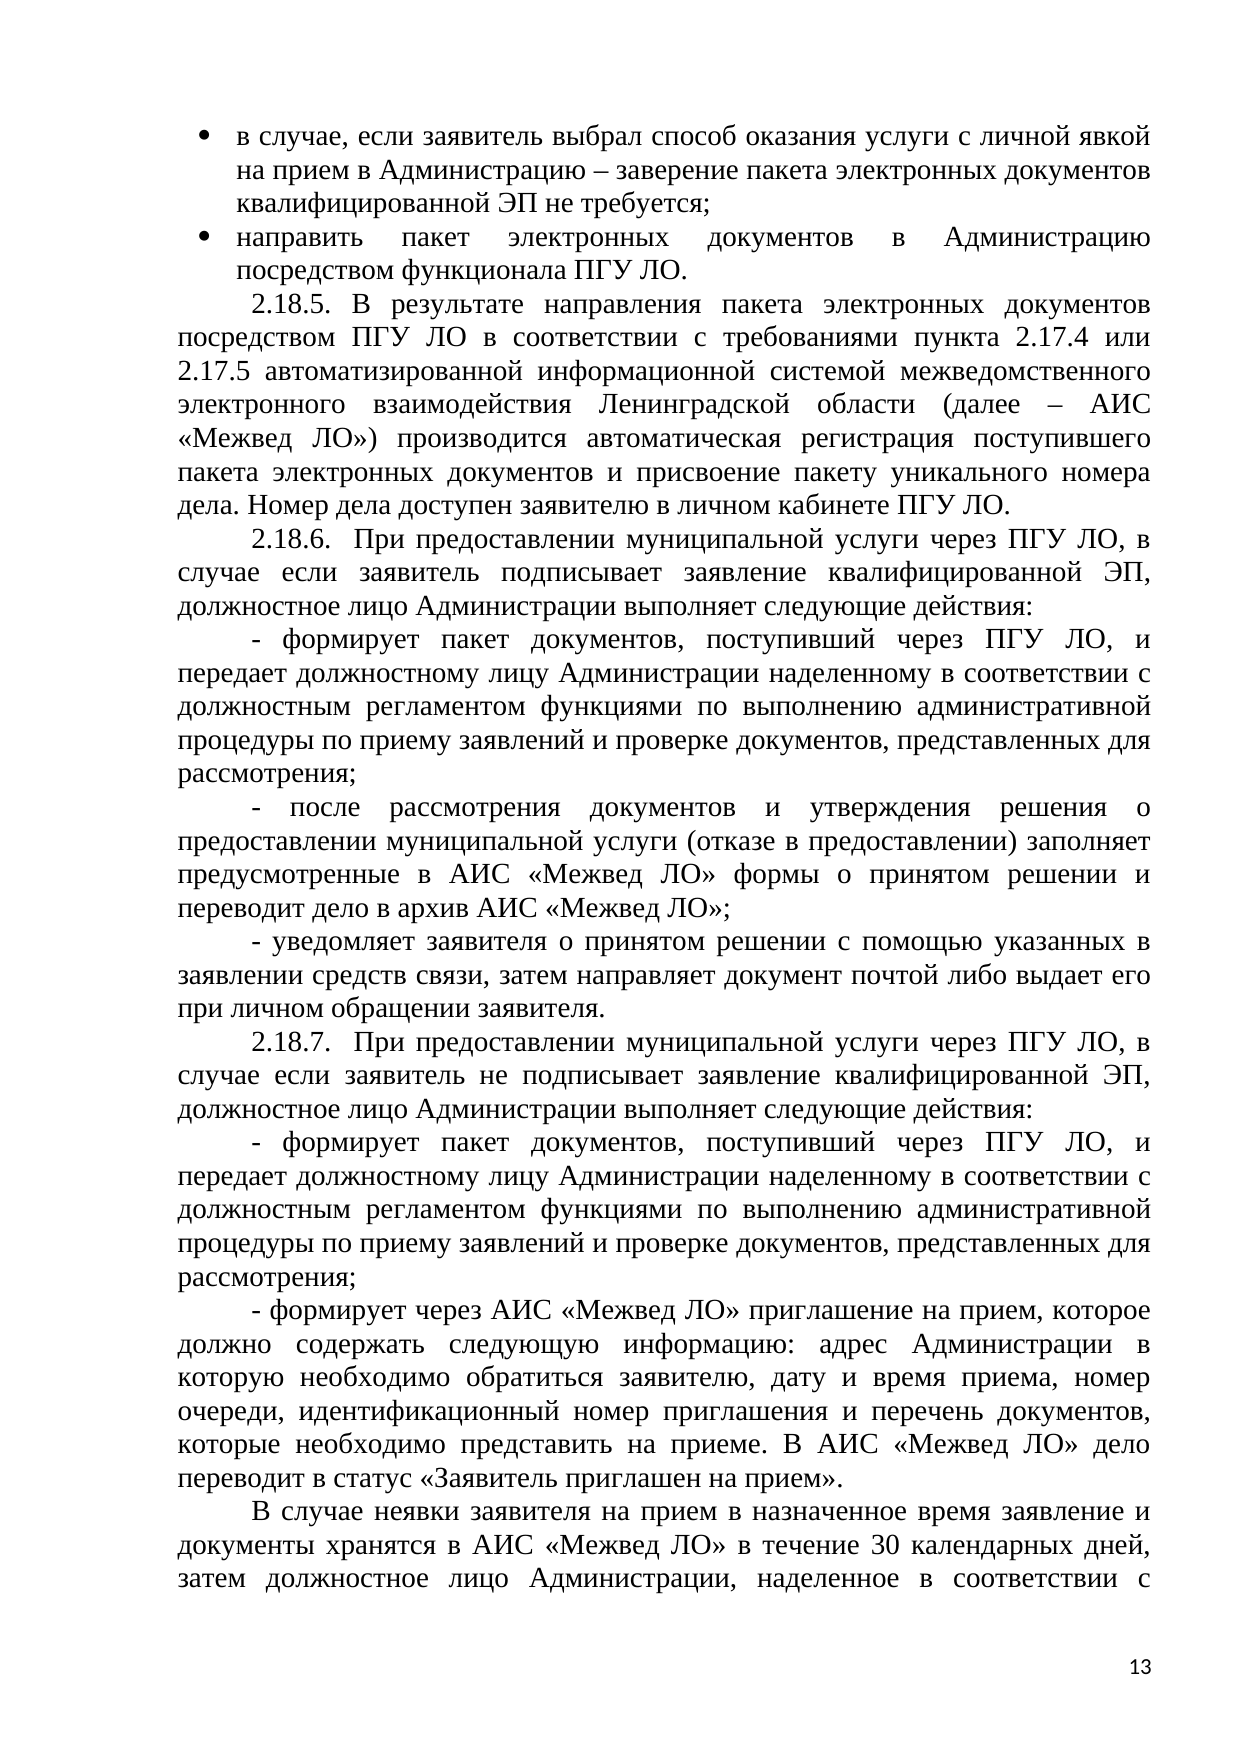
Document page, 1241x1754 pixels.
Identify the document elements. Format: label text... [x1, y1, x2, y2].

text - формирует через АИС «Межвед ЛО» приглашение на прием, которое должно содержать следующую информацию: адрес Администрации в которую необходимо обратиться заявителю, дату и время приема, номер очереди, идентификационный номер приглашения и перечень документов, которые необходимо представить на приеме. В АИС «Межвед ЛО» дело переводит в статус «Заявитель приглашен на прием». [177, 1292, 1152, 1493]
list направить пакет электронных документов в Администрацию посредством функционала ПГУ ЛО. [199, 219, 1152, 286]
list в случае, если заявитель выбрал способ оказания услуги с личной явкой на прием в Администрацию – заверение пакета электронных документов квалифицированной ЭП не требуется; [199, 118, 1152, 219]
text - формирует пакет документов, поступивший через ПГУ ЛО, и передает должностному лицу Администрации наделенному в соответствии с должностным регламентом функциями по выполнению административной процедуры по приему заявлений и проверке документов, представленных для рассмотрения; [177, 1124, 1152, 1292]
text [177, 1493, 1152, 1594]
text 2.18.6. При предоставлении муниципальной услуги через ПГУ ЛО, в случае если заявитель подписывает заявление квалифицированной ЭП, должностное лицо Администрации выполняет следующие действия: [177, 521, 1152, 621]
text - уведомляет заявителя о принятом решении с помощью указанных в заявлении средств связи, затем направляет документ почтой либо выдает его при личном обращении заявителя. [177, 923, 1152, 1024]
text 2.18.5. В результате направления пакета электронных документов посредством ПГУ ЛО в соответствии с требованиями пункта 2.17.4 или 2.17.5 автоматизированной информационной системой межведомственного электронного взаимодействия Ленинградской области (далее – АИС «Межвед ЛО») производится автоматическая регистрация поступившего пакета электронных документов и присвоение пакету уникального номера дела. Номер дела доступен заявителю в личном кабинете ПГУ ЛО. [177, 286, 1152, 521]
text - после рассмотрения документов и утверждения решения о предоставлении муниципальной услуги (отказе в предоставлении) заполняет предусмотренные в АИС «Межвед ЛО» формы о принятом решении и переводит дело в архив АИС «Межвед ЛО»; [177, 789, 1152, 923]
text - формирует пакет документов, поступивший через ПГУ ЛО, и передает должностному лицу Администрации наделенному в соответствии с должностным регламентом функциями по выполнению административной процедуры по приему заявлений и проверке документов, представленных для рассмотрения; [177, 621, 1152, 789]
text 2.18.7. При предоставлении муниципальной услуги через ПГУ ЛО, в случае если заявитель не подписывает заявление квалифицированной ЭП, должностное лицо Администрации выполняет следующие действия: [177, 1024, 1152, 1124]
